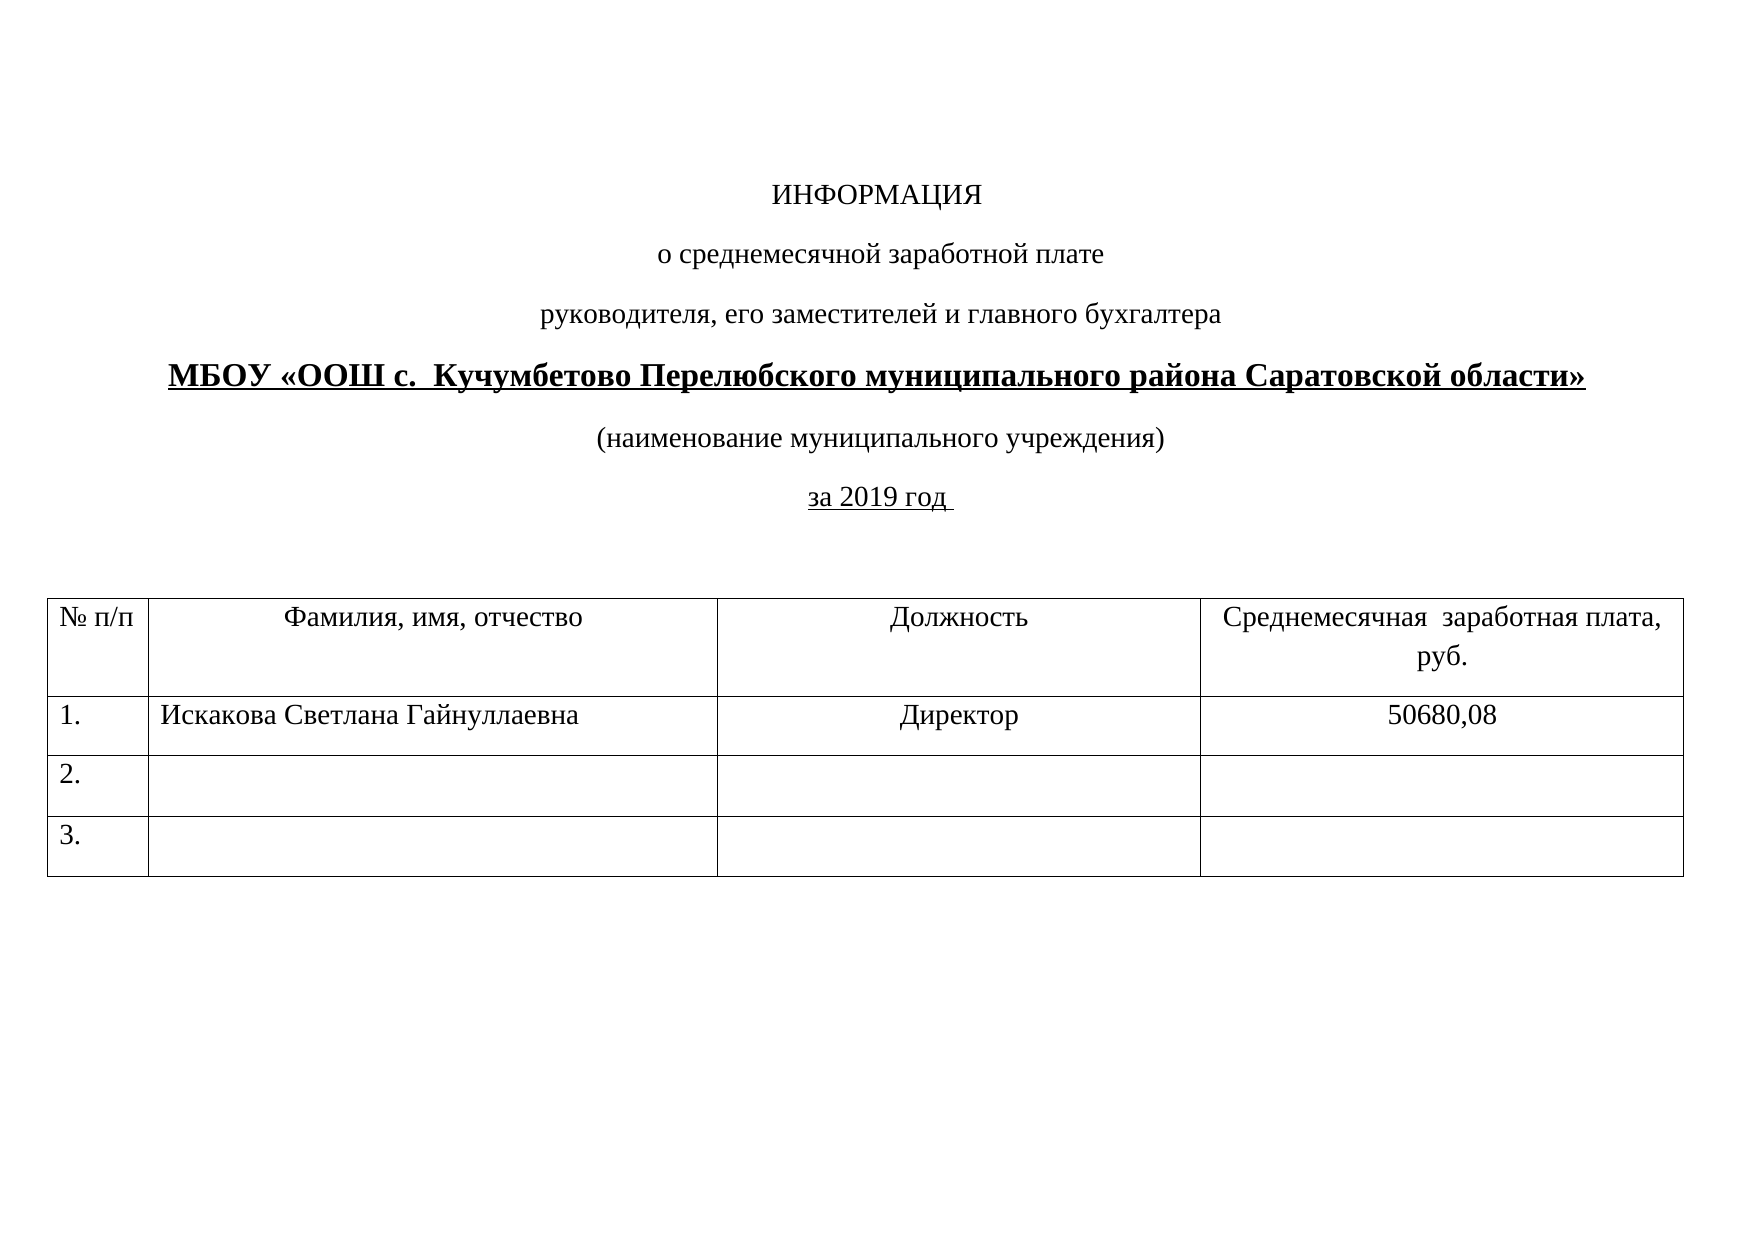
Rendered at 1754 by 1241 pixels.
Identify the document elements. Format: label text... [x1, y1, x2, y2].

table_header Должность [718, 599, 1200, 696]
text ИНФОРМАЦИЯ [59, 177, 1695, 211]
table_cell 2. [48, 756, 148, 816]
text МБОУ «ООШ с. Кучумбетово Перелюбского муниципального района Саратовской области» [59, 355, 1695, 394]
table_header Фамилия, имя, отчество [149, 599, 717, 696]
table_cell 3. [48, 817, 148, 876]
table_cell [1201, 817, 1683, 876]
text за 2019 год [59, 479, 1695, 513]
table_cell 1. [48, 697, 148, 755]
table_cell [149, 817, 717, 876]
text о среднемесячной заработной плате [59, 237, 1695, 270]
table_cell [1201, 756, 1683, 816]
text руководителя, его заместителей и главного бухгалтера [59, 296, 1695, 329]
table_cell Директор [718, 697, 1200, 755]
table_cell [718, 756, 1200, 816]
table_cell [718, 817, 1200, 876]
table_cell Искакова Светлана Гайнуллаевна [149, 697, 717, 755]
table_cell 50680,08 [1201, 697, 1683, 755]
table_header № п/п [48, 599, 148, 696]
text (наименование муниципального учреждения) [59, 420, 1695, 454]
table_cell [149, 756, 717, 816]
table_header Среднемесячная заработная плата, руб. [1201, 599, 1683, 696]
